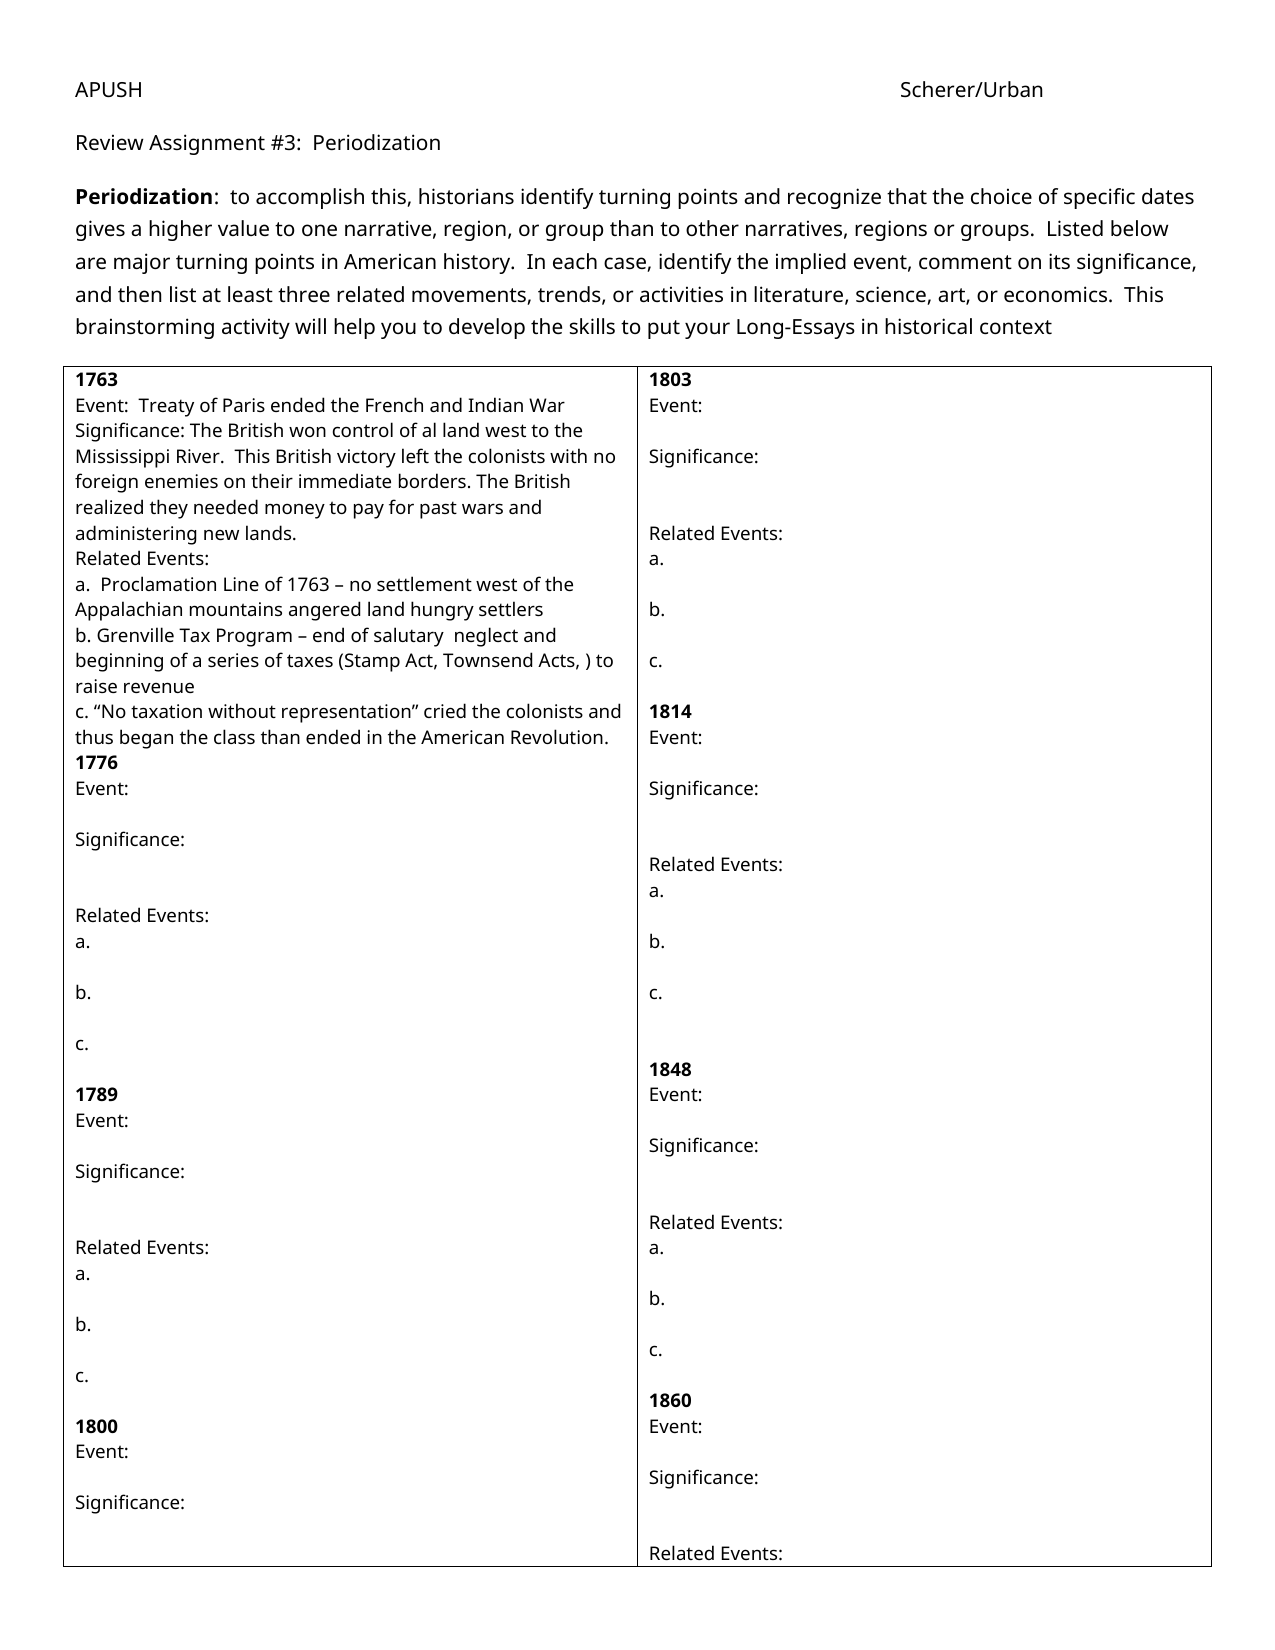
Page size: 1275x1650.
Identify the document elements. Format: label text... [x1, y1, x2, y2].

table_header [64, 367, 637, 1566]
text Periodization: to accomplish this, historians identify turning points and recognize that the choice of specific dates gives a higher value to one narrative, region, or group than to other narratives, regions or groups. Listed below are major turning points in American history. In each case, identify the implied event, comment on its significance, and then list at least three related movements, trends, or activities in literature, science, art, or economics. This brainstorming activity will help you to develop the skills to put your Long-Essays in historical context [75, 182, 1200, 341]
text APUSH Scherer/Urban [75, 75, 1200, 103]
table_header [638, 367, 1211, 1566]
text Review Assignment #3: Periodization [75, 128, 1200, 157]
